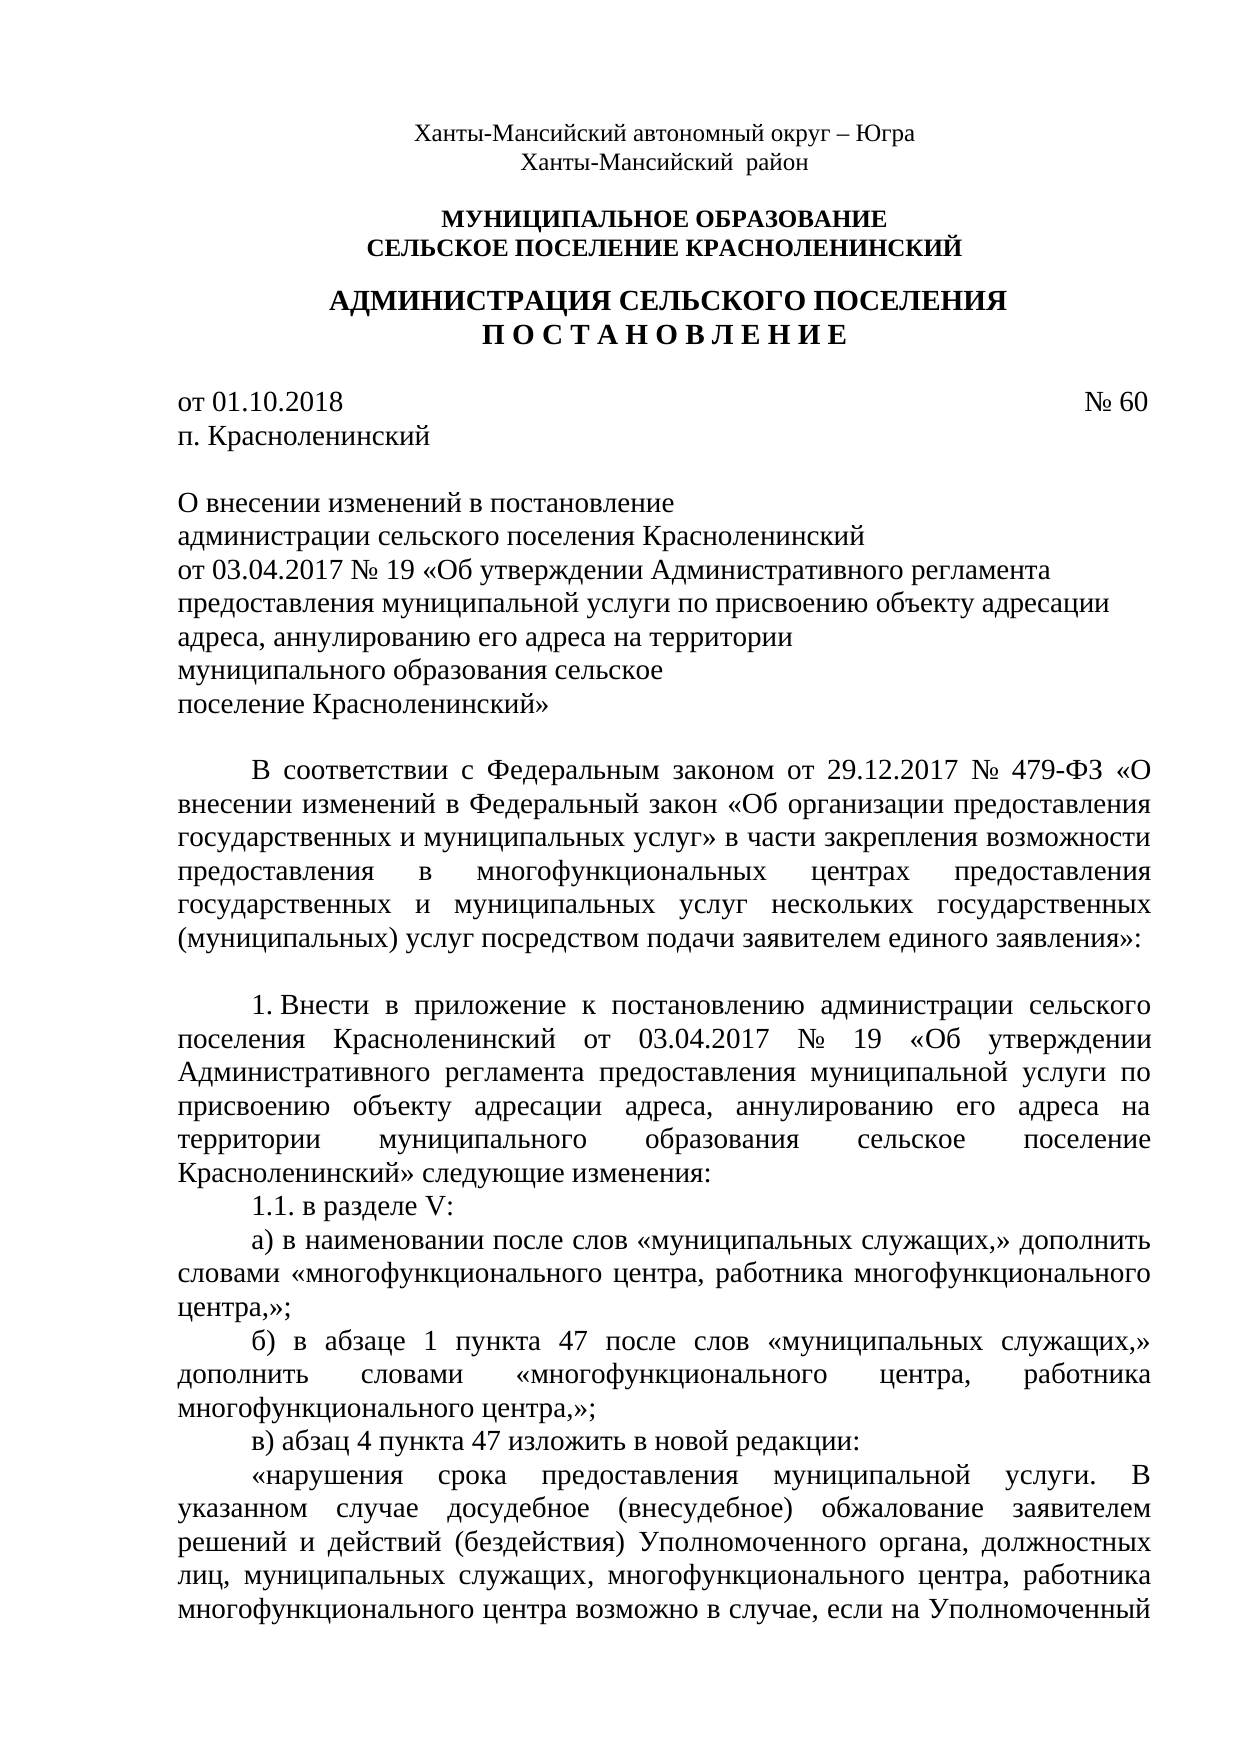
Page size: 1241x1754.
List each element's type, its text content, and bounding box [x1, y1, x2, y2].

text АДМИНИСТРАЦИЯ СЕЛЬСКОГО ПОСЕЛЕНИЯ [177, 283, 1152, 317]
text поселение Красноленинский» [177, 686, 1152, 719]
title п. Красноленинский [177, 418, 1152, 451]
title Ханты-Мансийский район [177, 147, 1152, 176]
text П О С Т А Н О В Л Е Н И Е [177, 317, 1152, 351]
text 1.1. в разделе V: [251, 1188, 1152, 1222]
text в) абзац 4 пункта 47 изложить в новой редакции: [177, 1423, 1152, 1457]
text от 03.04.2017 № 19 «Об утверждении Административного регламента [177, 552, 1152, 585]
text муниципального образования сельское [177, 652, 1152, 686]
text администрации сельского поселения Красноленинский [177, 518, 1152, 552]
list Внести в приложение к постановлению администрации сельского поселения Красноленинский от 03.04.2017 № 19 «Об утверждении Административного регламента предоставления муниципальной услуги по присвоению объекту адресации адреса, аннулированию его адреса на территории муниципального образования сельское поселение Красноленинский» следующие изменения: [177, 987, 1152, 1188]
text СЕЛЬСКОЕ ПОСЕЛЕНИЕ КРАСНОЛЕНИНСКИЙ [177, 233, 1152, 262]
text МУНИЦИПАЛЬНОЕ ОБРАЗОВАНИЕ [177, 204, 1152, 233]
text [177, 1457, 1152, 1624]
text В соответствии с Федеральным законом от 29.12.2017 № 479-ФЗ «О внесении изменений в Федеральный закон «Об организации предоставления государственных и муниципальных услуг» в части закрепления возможности предоставления в многофункциональных центрах предоставления государственных и муниципальных услуг нескольких государственных (муниципальных) услуг посредством подачи заявителем единого заявления»: [177, 752, 1152, 954]
text от 01.10.2018 № 60 [177, 384, 1152, 418]
text а) в наименовании после слов «муниципальных служащих,» дополнить словами «многофункционального центра, работника многофункционального центра,»; [177, 1222, 1152, 1323]
text б) в абзаце 1 пункта 47 после слов «муниципальных служащих,» дополнить словами «многофункционального центра, работника многофункционального центра,»; [177, 1323, 1152, 1423]
title Ханты-Мансийский автономный округ – Югра [177, 118, 1152, 147]
text предоставления муниципальной услуги по присвоению объекту адресации адреса, аннулированию его адреса на территории [177, 585, 1152, 652]
text О внесении изменений в постановление [177, 485, 1152, 518]
